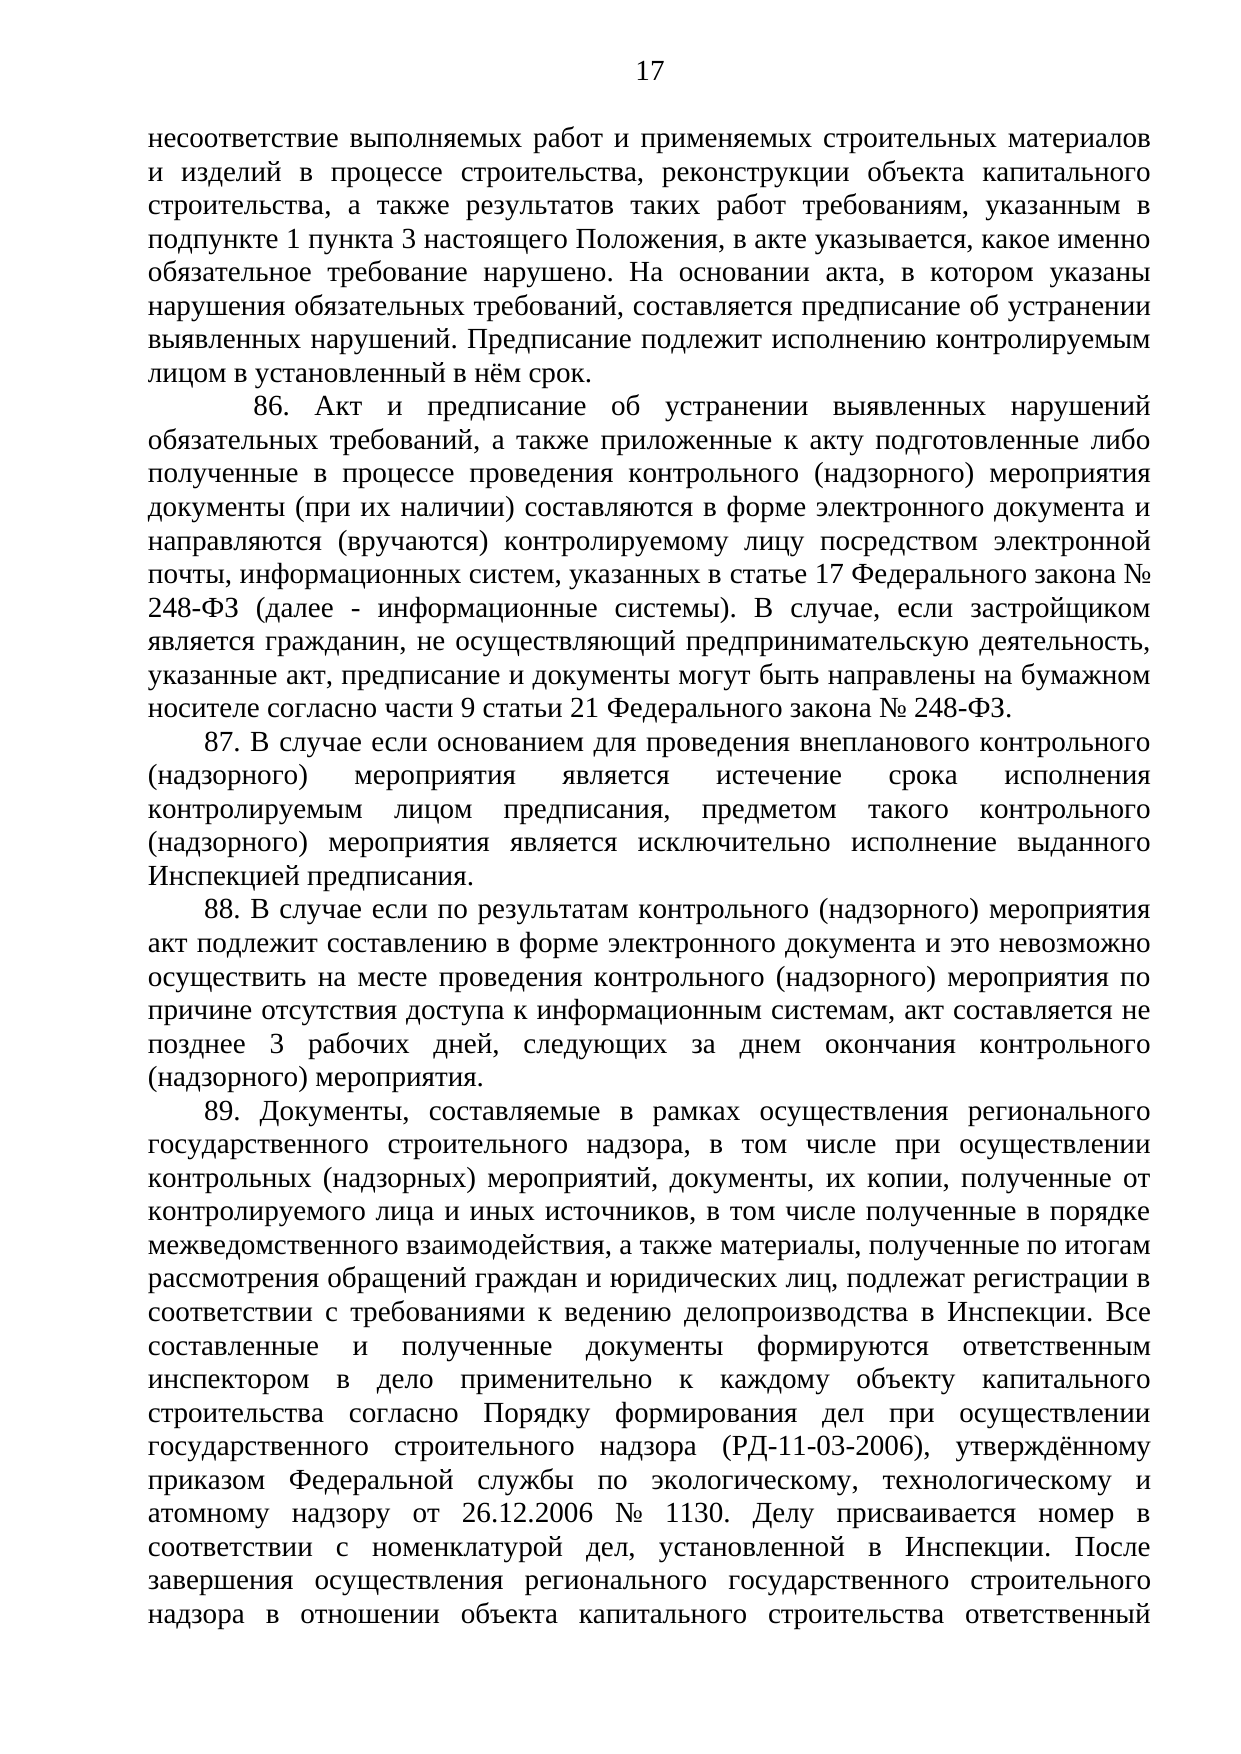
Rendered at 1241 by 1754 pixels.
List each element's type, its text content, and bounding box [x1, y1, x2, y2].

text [148, 1093, 1152, 1629]
text 86. Акт и предписание об устранении выявленных нарушений обязательных требований, а также приложенные к акту подготовленные либо полученные в процессе проведения контрольного (надзорного) мероприятия документы (при их наличии) составляются в форме электронного документа и направляются (вручаются) контролируемому лицу посредством электронной почты, информационных систем, указанных в статье 17 Федерального закона № 248-ФЗ (далее - информационные системы). В случае, если застройщиком является гражданин, не осуществляющий предпринимательскую деятельность, указанные акт, предписание и документы могут быть направлены на бумажном носителе согласно части 9 статьи 21 Федерального закона № 248-ФЗ. [148, 388, 1152, 724]
text 87. В случае если основанием для проведения внепланового контрольного (надзорного) мероприятия является истечение срока исполнения контролируемым лицом предписания, предметом такого контрольного (надзорного) мероприятия является исключительно исполнение выданного Инспекцией предписания. [148, 724, 1152, 892]
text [148, 120, 1152, 388]
text 88. В случае если по результатам контрольного (надзорного) мероприятия акт подлежит составлению в форме электронного документа и это невозможно осуществить на месте проведения контрольного (надзорного) мероприятия по причине отсутствия доступа к информационным системам, акт составляется не позднее 3 рабочих дней, следующих за днем окончания контрольного (надзорного) мероприятия. [148, 892, 1152, 1093]
